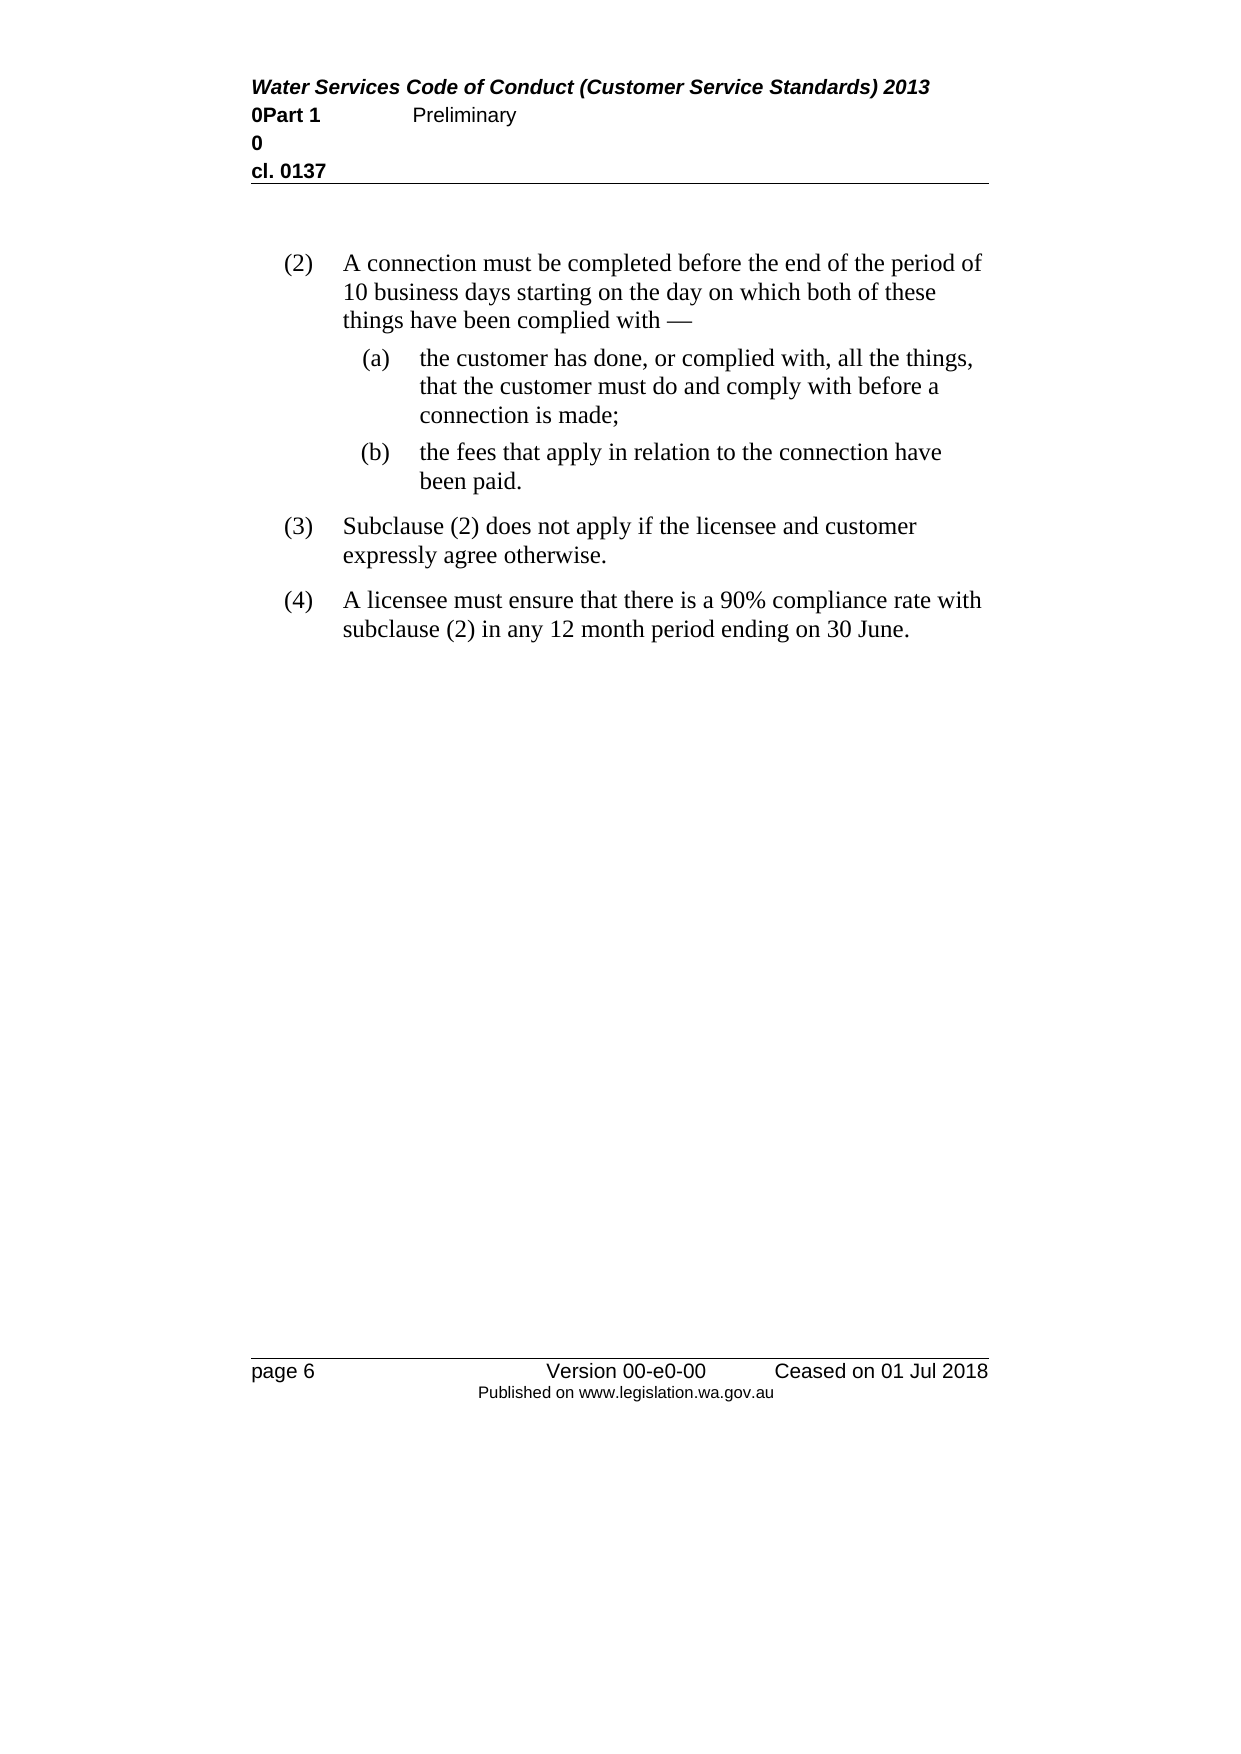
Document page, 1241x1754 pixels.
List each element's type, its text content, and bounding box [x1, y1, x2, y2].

text (a) the customer has done, or complied with, all the things, that the customer must do and comply with before a connection is made; [251, 343, 989, 429]
text (3) Subclause (2) does not apply if the licensee and customer expressly agree otherwise. [251, 511, 989, 569]
text (4) A licensee must ensure that there is a 90% compliance rate with subclause (2) in any 12 month period ending on 30 June. [251, 586, 989, 643]
text (b) the fees that apply in relation to the connection have been paid. [251, 437, 989, 495]
text (2) A connection must be completed before the end of the period of 10 business days starting on the day on which both of these things have been complied with — [251, 248, 989, 334]
